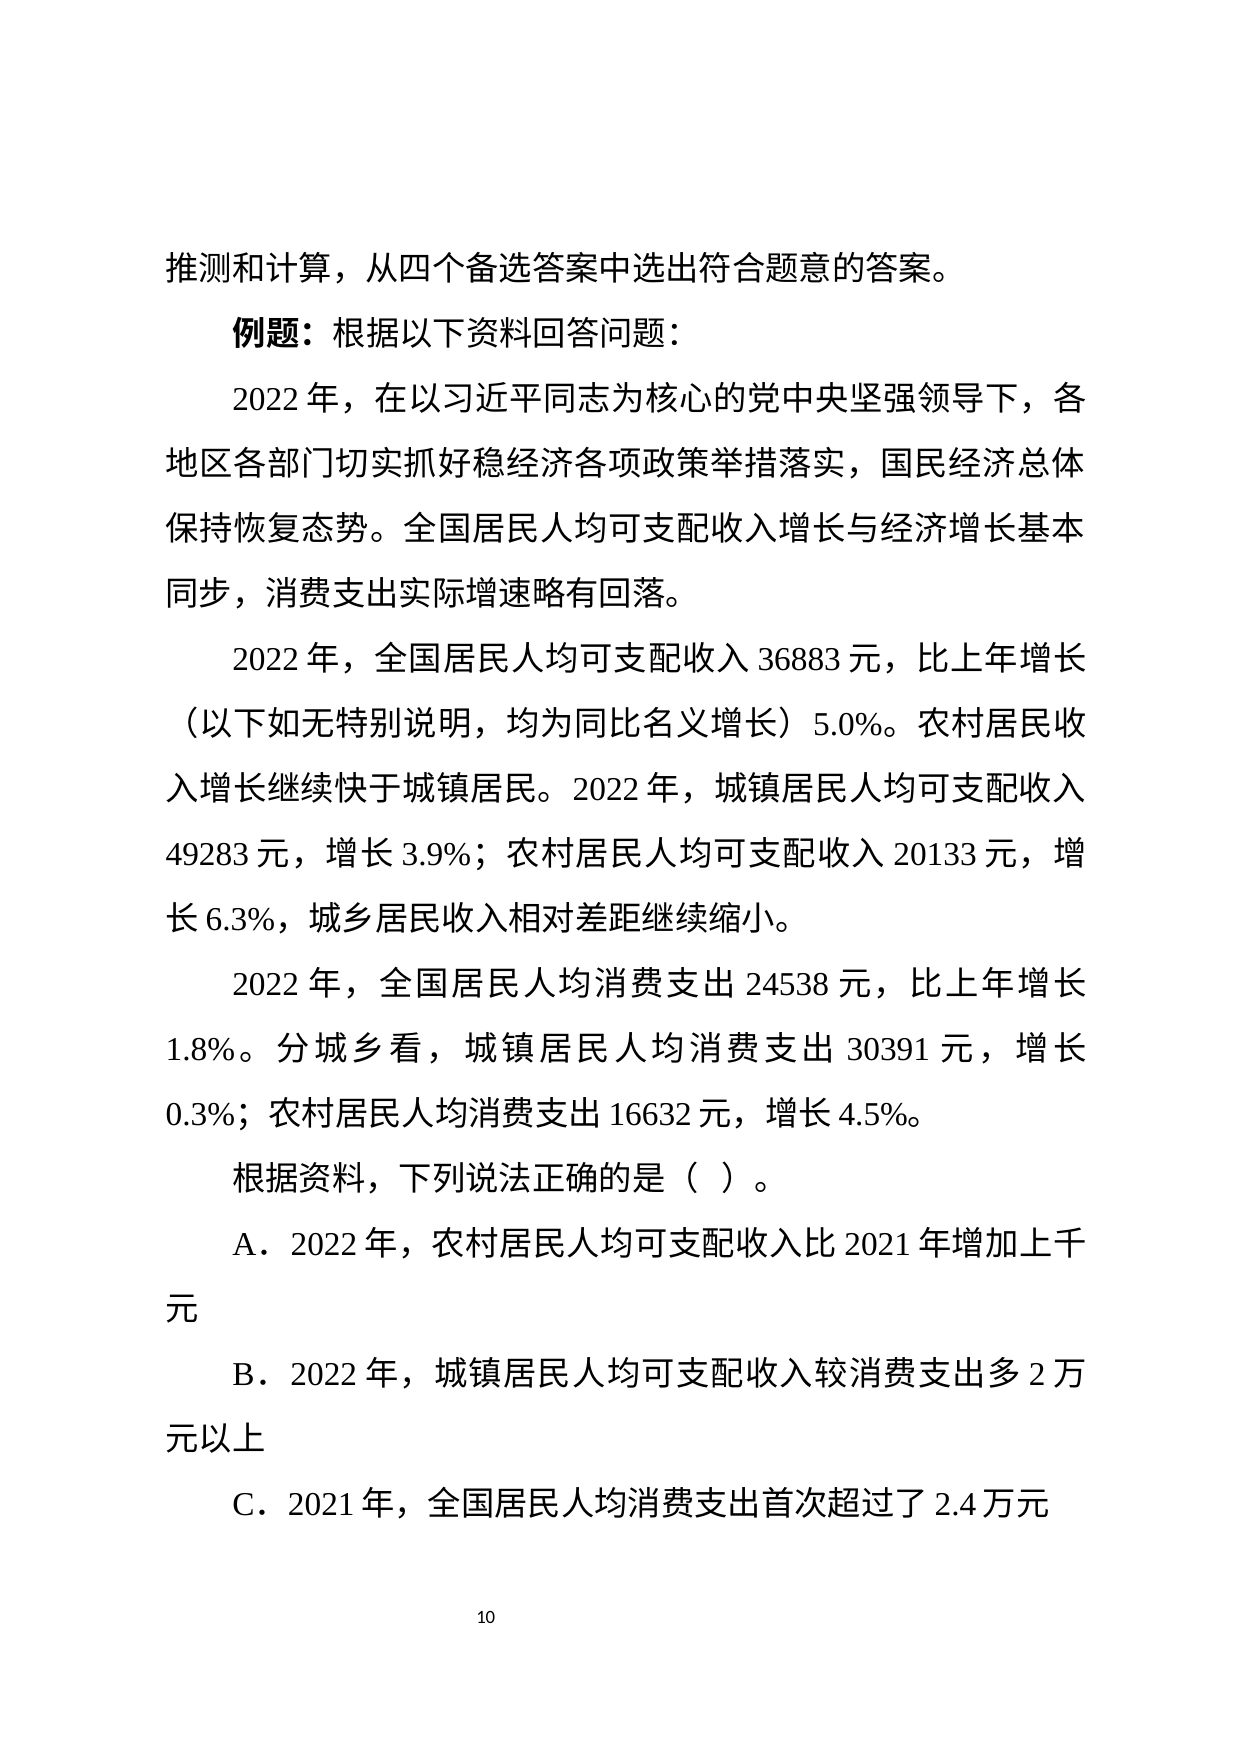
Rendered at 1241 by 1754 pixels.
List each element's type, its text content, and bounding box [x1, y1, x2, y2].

text C．2021年，全国居民人均消费支出首次超过了2.4万元 [165, 1468, 1087, 1533]
text 例题：根据以下资料回答问题： [165, 298, 1087, 363]
text 2022年，全国居民人均可支配收入36883元，比上年增长（以下如无特别说明，均为同比名义增长）5.0%。农村居民收入增长继续快于城镇居民。2022年，城镇居民人均可支配收入49283元，增长3.9%；农村居民人均可支配收入20133元，增长6.3%，城乡居民收入相对差距继续缩小。 [165, 623, 1087, 948]
text 根据资料，下列说法正确的是（ ）。 [165, 1143, 1087, 1208]
text B．2022年，城镇居民人均可支配收入较消费支出多2万元以上 [165, 1338, 1087, 1468]
text 2022年，全国居民人均消费支出24538元，比上年增长1.8%。分城乡看，城镇居民人均消费支出30391元，增长0.3%；农村居民人均消费支出16632元，增长4.5%。 [165, 948, 1087, 1143]
text 2022年，在以习近平同志为核心的党中央坚强领导下，各地区各部门切实抓好稳经济各项政策举措落实，国民经济总体保持恢复态势。全国居民人均可支配收入增长与经济增长基本同步，消费支出实际增速略有回落。 [165, 363, 1087, 623]
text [165, 233, 1087, 298]
text A．2022年，农村居民人均可支配收入比2021年增加上千元 [165, 1208, 1087, 1338]
